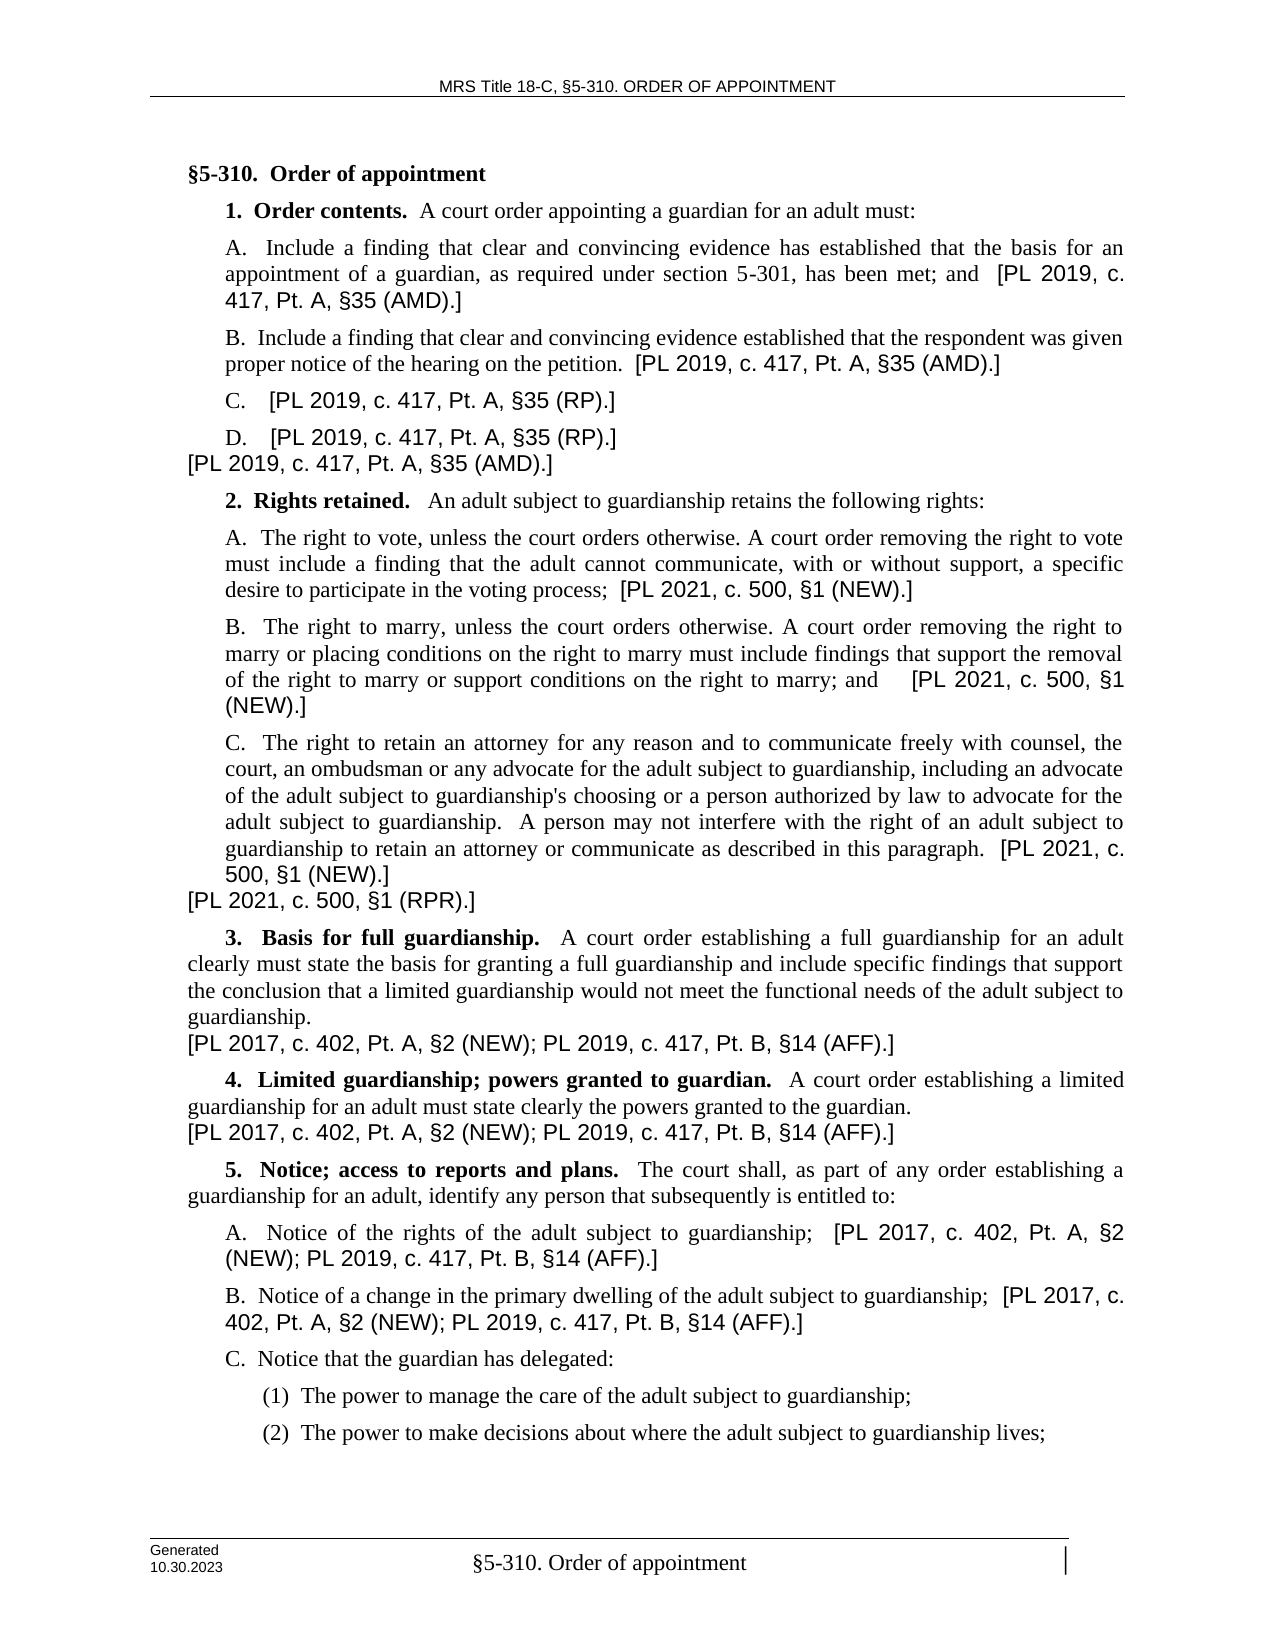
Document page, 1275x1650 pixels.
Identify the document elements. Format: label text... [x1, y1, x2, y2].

text C. The right to retain an attorney for any reason and to communicate freely with counsel, the court, an ombudsman or any advocate for the adult subject to guardianship, including an advocate of the adult subject to guardianship's choosing or a person authorized by law to advocate for the adult subject to guardianship. A person may not interfere with the right of an adult subject to guardianship to retain an attorney or communicate as described in this paragraph. [PL 2021, c. 500, §1 (NEW).] [225, 729, 1125, 887]
text A. Include a finding that clear and convincing evidence has established that the basis for an appointment of a guardian, as required under section 5‑301, has been met; and [PL 2019, c. 417, Pt. A, §35 (AMD).] [225, 234, 1125, 313]
text [PL 2017, c. 402, Pt. A, §2 (NEW); PL 2019, c. 417, Pt. B, §14 (AFF).] [187, 1029, 1125, 1056]
text 5. Notice; access to reports and plans. The court shall, as part of any order establishing a guardianship for an adult, identify any person that subsequently is entitled to: [187, 1156, 1125, 1208]
text (1) The power to manage the care of the adult subject to guardianship; [262, 1382, 1125, 1408]
text A. Notice of the rights of the adult subject to guardianship; [PL 2017, c. 402, Pt. A, §2 (NEW); PL 2019, c. 417, Pt. B, §14 (AFF).] [225, 1219, 1125, 1272]
text [PL 2017, c. 402, Pt. A, §2 (NEW); PL 2019, c. 417, Pt. B, §14 (AFF).] [187, 1119, 1125, 1145]
text B. Notice of a change in the primary dwelling of the adult subject to guardianship; [PL 2017, c. 402, Pt. A, §2 (NEW); PL 2019, c. 417, Pt. B, §14 (AFF).] [225, 1282, 1125, 1335]
text 4. Limited guardianship; powers granted to guardian. A court order establishing a limited guardianship for an adult must state clearly the powers granted to the guardian. [187, 1066, 1125, 1119]
text B. Include a finding that clear and convincing evidence established that the respondent was given proper notice of the hearing on the petition. [PL 2019, c. 417, Pt. A, §35 (AMD).] [225, 323, 1125, 376]
text B. The right to marry, unless the court orders otherwise. A court order removing the right to marry or placing conditions on the right to marry must include findings that support the removal of the right to marry or support conditions on the right to marry; and [PL 2021, c. 500, §1 (NEW).] [225, 613, 1125, 719]
text [PL 2019, c. 417, Pt. A, §35 (AMD).] [187, 450, 1125, 476]
text A. The right to vote, unless the court orders otherwise. A court order removing the right to vote must include a finding that the adult cannot communicate, with or without support, a specific desire to participate in the voting process; [PL 2021, c. 500, §1 (NEW).] [225, 524, 1125, 603]
text D. [PL 2019, c. 417, Pt. A, §35 (RP).] [225, 424, 1125, 450]
text §5-310. Order of appointment [187, 160, 1125, 187]
text C. Notice that the guardian has delegated: [225, 1345, 1125, 1372]
text C. [PL 2019, c. 417, Pt. A, §35 (RP).] [225, 387, 1125, 413]
text 1. Order contents. A court order appointing a guardian for an adult must: [187, 197, 1125, 223]
text 2. Rights retained. An adult subject to guardianship retains the following rights: [187, 487, 1125, 513]
text (2) The power to make decisions about where the adult subject to guardianship lives; [262, 1419, 1125, 1445]
text [PL 2021, c. 500, §1 (RPR).] [187, 887, 1125, 914]
text 3. Basis for full guardianship. A court order establishing a full guardianship for an adult clearly must state the basis for granting a full guardianship and include specific findings that support the conclusion that a limited guardianship would not meet the functional needs of the adult subject to guardianship. [187, 924, 1125, 1029]
